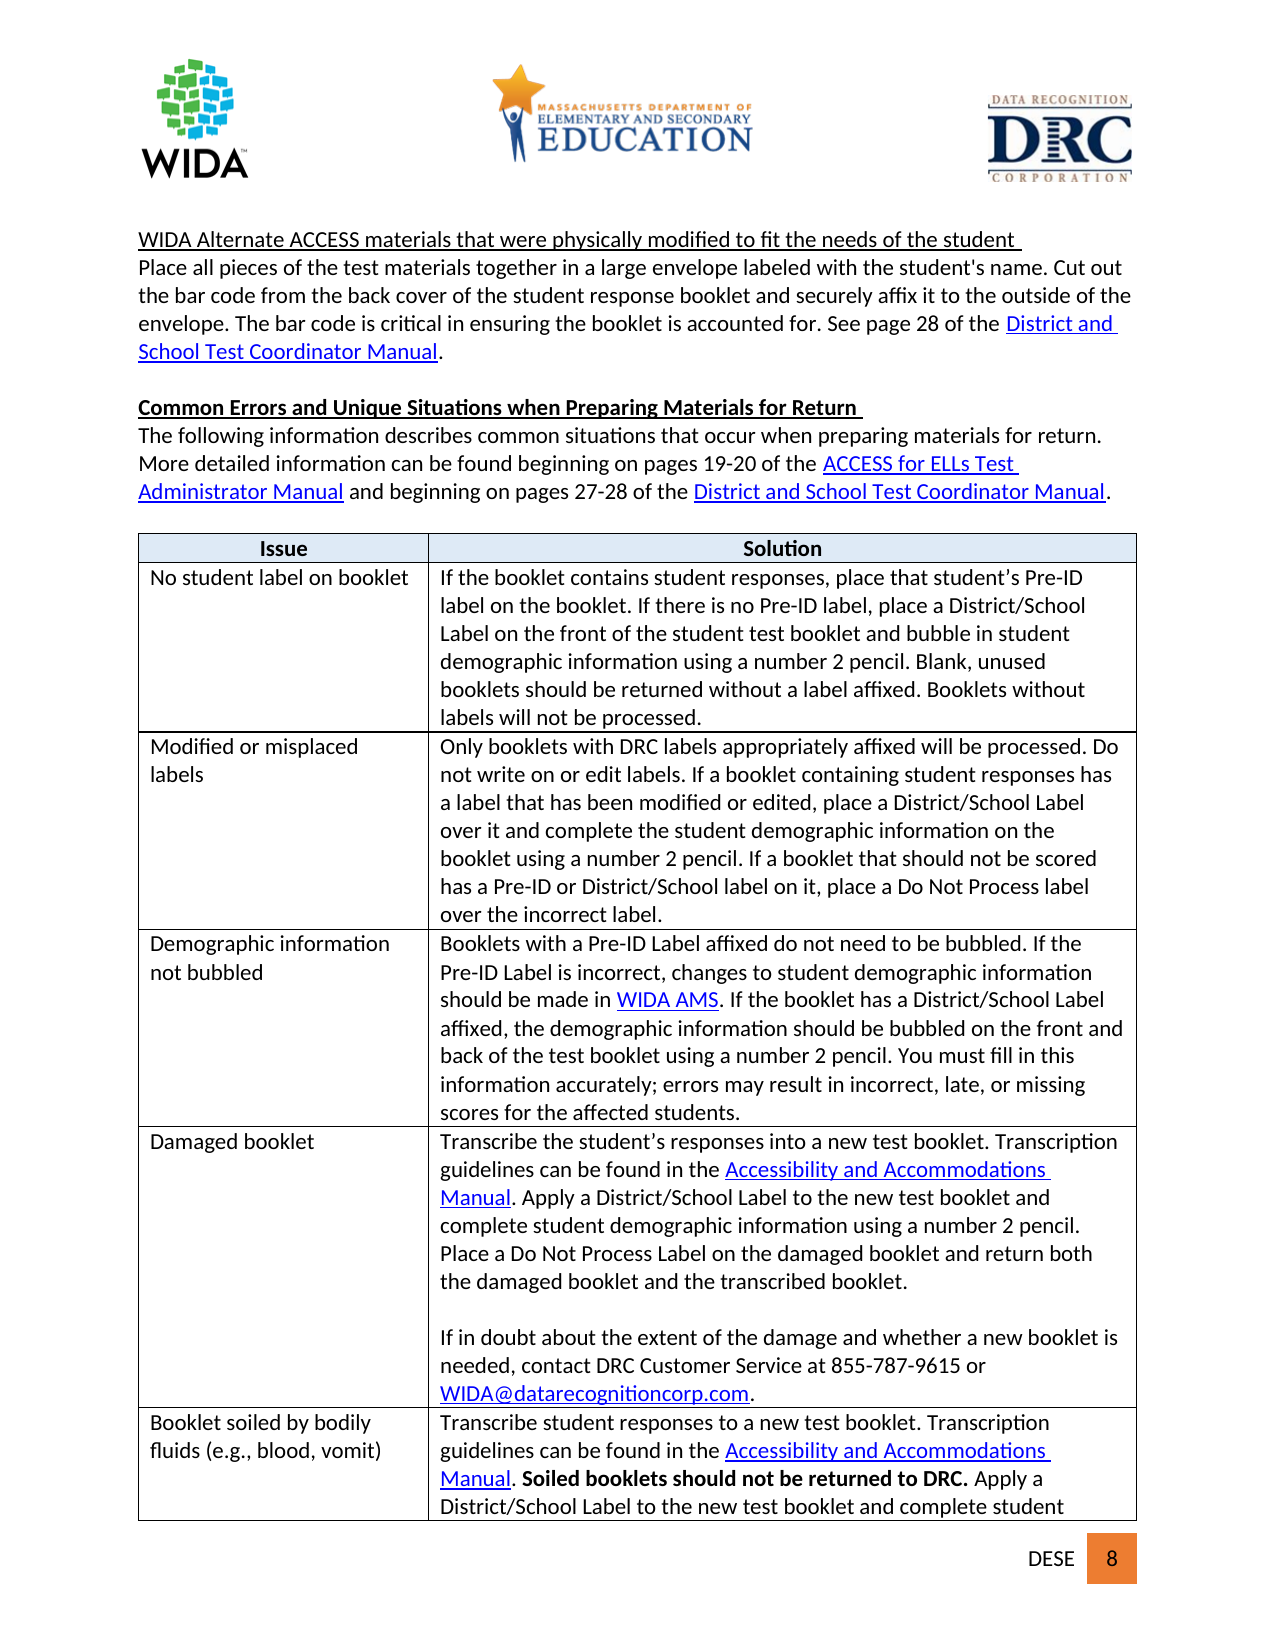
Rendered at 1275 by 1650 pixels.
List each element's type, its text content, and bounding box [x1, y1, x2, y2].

text Common Errors and Unique Situations when Preparing Materials for Return [138, 393, 1137, 421]
picture [987, 95, 1132, 182]
table_cell Transcribe the student’s responses into a new test booklet. Transcription guidelines can be found in the Accessibility and Accommodations Manual. Apply a District/School Label to the new test booklet and complete student demographic information using a number 2 pencil. Place a Do Not Process Label on the damaged booklet and return both the damaged booklet and the transcribed booklet. If in doubt about the extent of the damage and whether a new booklet is needed, contact DRC Customer Service at 855-787-9615 or WIDA@datarecognitioncorp.com. [429, 1127, 1136, 1407]
table_cell Booklet soiled by bodily fluids (e.g., blood, vomit) [139, 1408, 428, 1520]
table_cell Demographic information not bubbled [139, 930, 428, 1126]
picture [138, 55, 252, 182]
text Place all pieces of the test materials together in a large envelope labeled with the student's name. Cut out the bar code from the back cover of the student response booklet and securely affix it to the outside of the envelope. The bar code is critical in ensuring the booklet is accounted for. See page 28 of the District and School Test Coordinator Manual. [138, 253, 1137, 365]
text The following information describes common situations that occur when preparing materials for return. More detailed information can be found beginning on pages 19-20 of the ACCESS for ELLs Test Administrator Manual and beginning on pages 27-28 of the District and School Test Coordinator Manual. [138, 421, 1137, 505]
text WIDA Alternate ACCESS materials that were physically modified to fit the needs of the student [138, 225, 1137, 253]
table_cell No student label on booklet [139, 563, 428, 731]
table_cell Booklets with a Pre-ID Label affixed do not need to be bubbled. If the Pre-ID Label is incorrect, changes to student demographic information should be made in WIDA AMS. If the booklet has a District/School Label affixed, the demographic information should be bubbled on the front and back of the test booklet using a number 2 pencil. You must fill in this information accurately; errors may result in incorrect, late, or missing scores for the affected students. [429, 930, 1136, 1126]
picture [490, 56, 755, 182]
table_cell If the booklet contains student responses, place that student’s Pre-ID label on the booklet. If there is no Pre-ID label, place a District/School Label on the front of the student test booklet and bubble in student demographic information using a number 2 pencil. Blank, unused booklets should be returned without a label affixed. Booklets without labels will not be processed. [429, 563, 1136, 731]
table_header Issue [139, 534, 428, 562]
table_cell Damaged booklet [139, 1127, 428, 1407]
table_header Solution [429, 534, 1136, 562]
table_cell Only booklets with DRC labels appropriately affixed will be processed. Do not write on or edit labels. If a booklet containing student responses has a label that has been modified or edited, place a District/School Label over it and complete the student demographic information on the booklet using a number 2 pencil. If a booklet that should not be scored has a Pre-ID or District/School label on it, place a Do Not Process label over the incorrect label. [429, 733, 1136, 928]
table_cell Modified or misplaced labels [139, 733, 428, 928]
